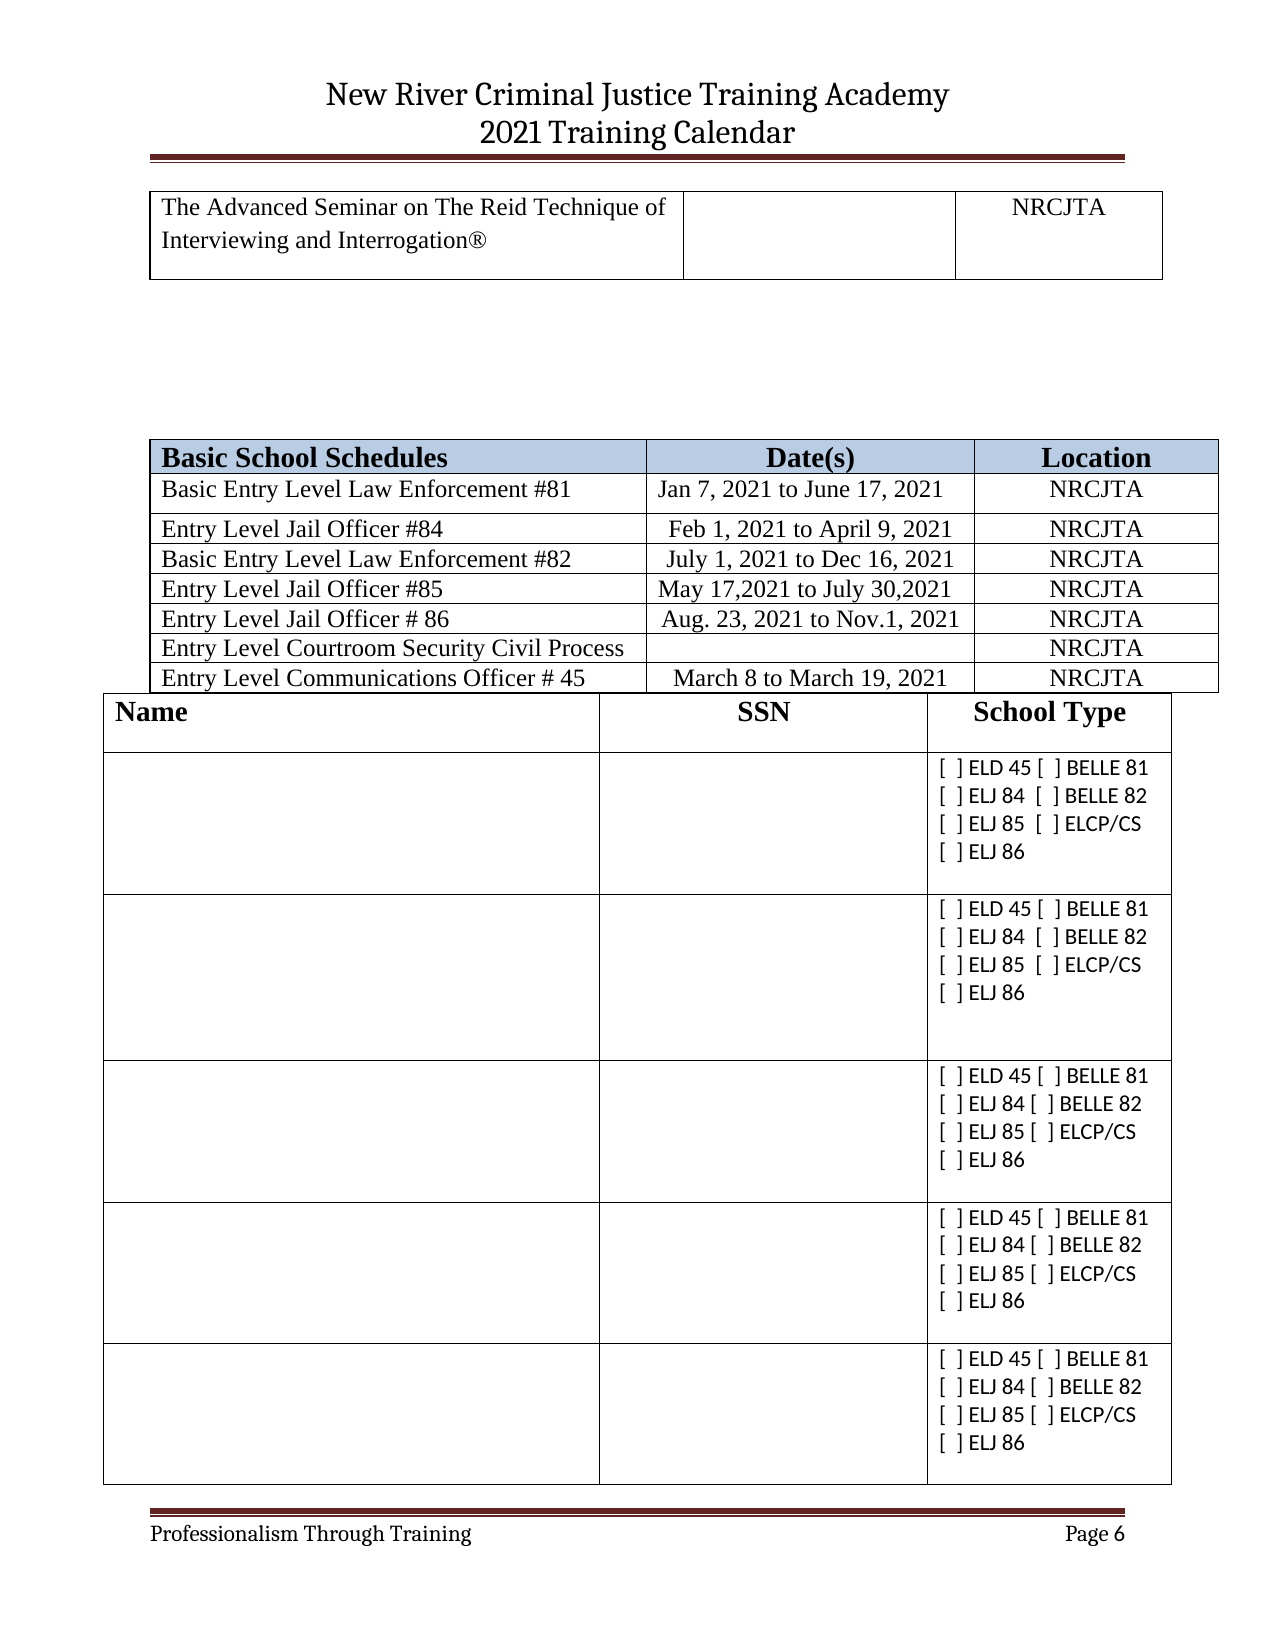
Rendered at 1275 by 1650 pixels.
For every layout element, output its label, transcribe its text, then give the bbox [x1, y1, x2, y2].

table_cell [600, 895, 927, 1060]
table_header School Type [928, 694, 1171, 752]
table_header Basic School Schedules [151, 440, 646, 473]
table_cell [600, 1344, 927, 1484]
table_header Location [975, 440, 1218, 473]
table_cell [104, 1061, 599, 1202]
table_cell NRCJTA [956, 192, 1162, 279]
table_cell NRCJTA [975, 514, 1218, 543]
table_cell NRCJTA [975, 663, 1218, 692]
table_cell Aug. 23, 2021 to Nov.1, 2021 [647, 604, 974, 632]
table_cell [ ] ELD 45 [ ] BELLE 81 [ ] ELJ 84 [ ] BELLE 82 [ ] ELJ 85 [ ] ELCP/CS [ ] ELJ 86 [928, 895, 1171, 1060]
table_header Name [104, 694, 599, 752]
table_cell March 8 to March 19, 2021 [647, 663, 974, 692]
table_cell [647, 634, 974, 662]
table_cell Entry Level Communications Officer # 45 [151, 663, 646, 692]
table_cell May 17,2021 to July 30,2021 [647, 574, 974, 603]
table_cell Jan 7, 2021 to June 17, 2021 [647, 474, 974, 513]
table_cell [600, 1061, 927, 1202]
table_cell Entry Level Jail Officer #85 [151, 574, 646, 603]
table_cell Feb 1, 2021 to April 9, 2021 [647, 514, 974, 543]
table_cell [600, 753, 927, 893]
table_header Date(s) [647, 440, 974, 473]
table_cell Basic Entry Level Law Enforcement #82 [151, 544, 646, 573]
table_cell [928, 1203, 1171, 1343]
table_cell July 1, 2021 to Dec 16, 2021 [647, 544, 974, 573]
table_cell [104, 1344, 599, 1484]
table_cell NRCJTA [975, 574, 1218, 603]
table_cell [ ] ELD 45 [ ] BELLE 81 [ ] ELJ 84 [ ] BELLE 82 [ ] ELJ 85 [ ] ELCP/CS [ ] ELJ 86 [928, 1061, 1171, 1202]
table_cell [104, 753, 599, 893]
table_cell NRCJTA [975, 474, 1218, 513]
table_cell The Advanced Seminar on The Reid Technique of Interviewing and Interrogation® [151, 192, 683, 279]
table_cell NRCJTA [975, 544, 1218, 573]
table_header SSN [600, 694, 927, 752]
table_cell Entry Level Courtroom Security Civil Process [151, 634, 646, 662]
table_cell Entry Level Jail Officer # 86 [151, 604, 646, 632]
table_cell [928, 1344, 1171, 1484]
table_cell Entry Level Jail Officer #84 [151, 514, 646, 543]
table_cell [ ] ELD 45 [ ] BELLE 81 [ ] ELJ 84 [ ] BELLE 82 [ ] ELJ 85 [ ] ELCP/CS [ ] ELJ 86 [928, 753, 1171, 893]
table_cell Basic Entry Level Law Enforcement #81 [151, 474, 646, 513]
table_cell [600, 1203, 927, 1343]
table_cell [104, 1203, 599, 1343]
table_cell NRCJTA [975, 634, 1218, 662]
table_cell NRCJTA [975, 604, 1218, 632]
table_cell [104, 895, 599, 1060]
table_cell [684, 192, 955, 279]
